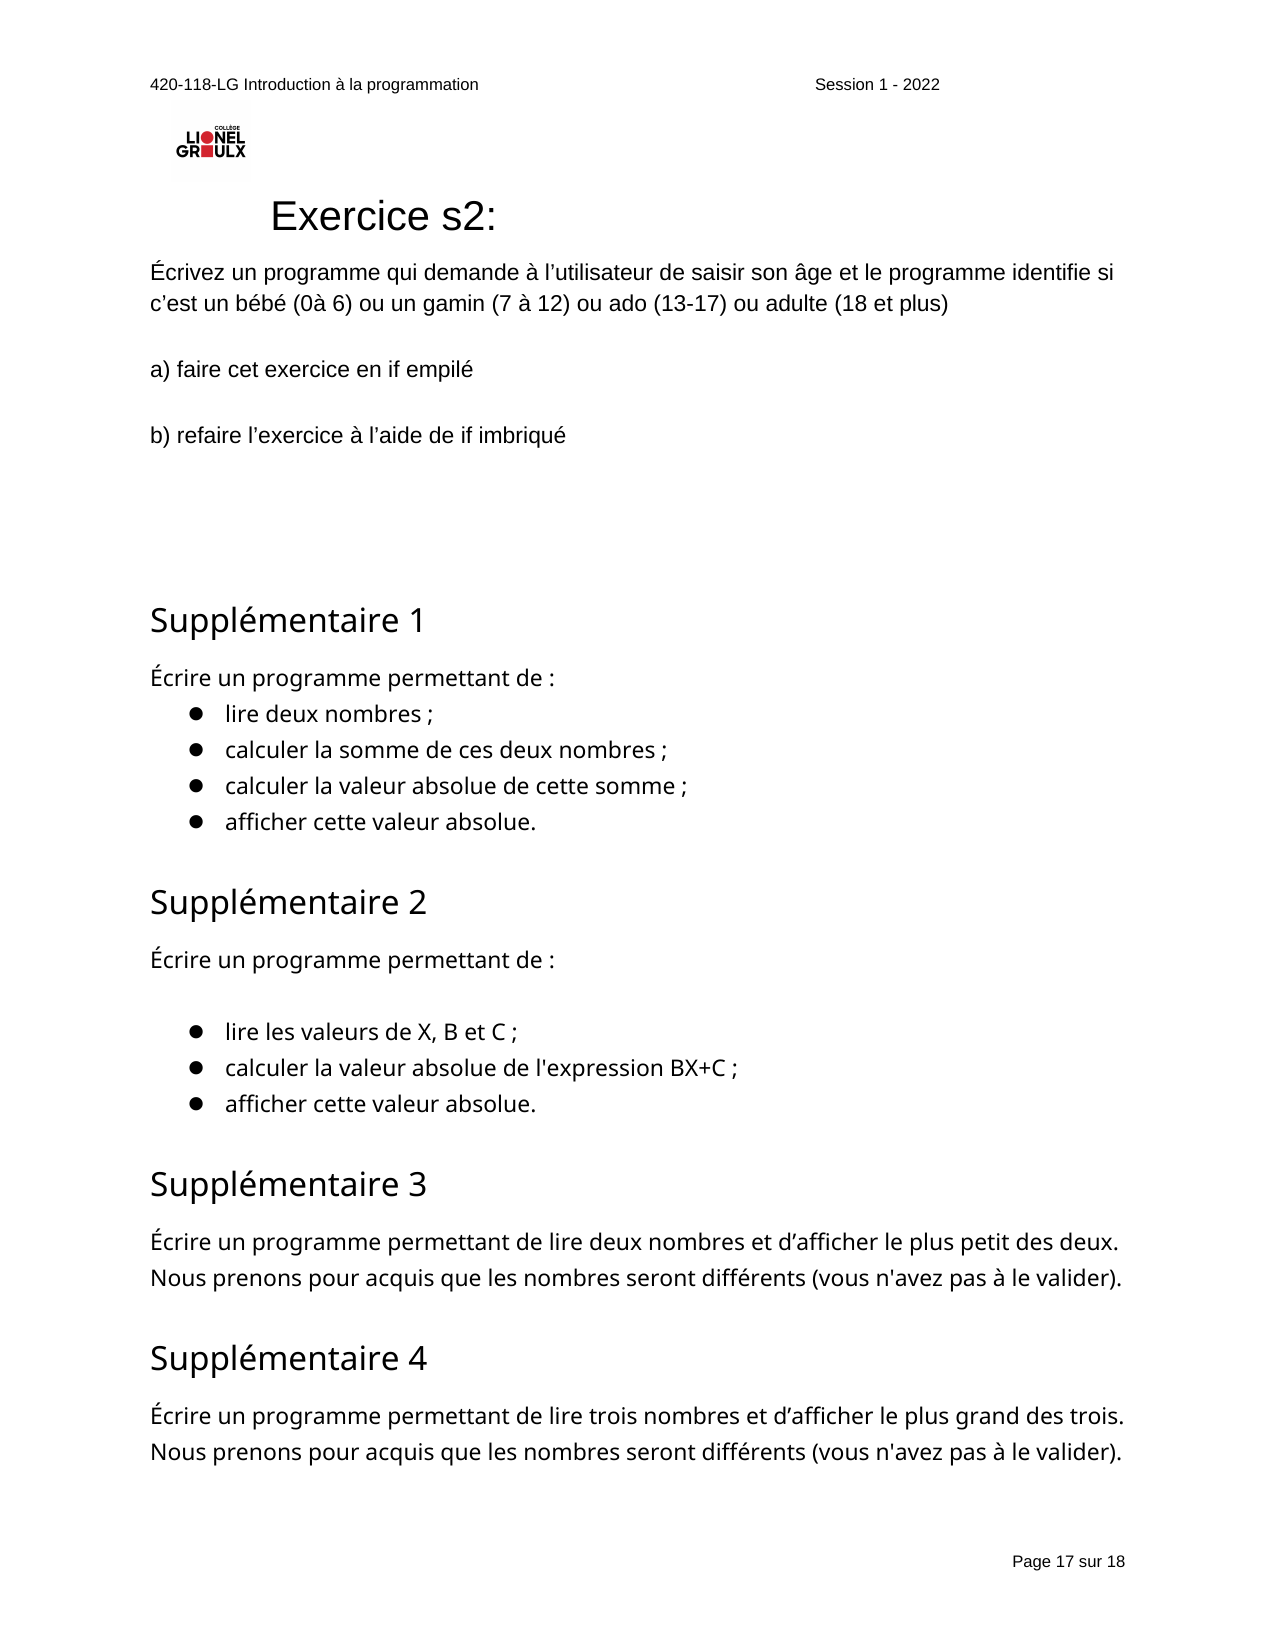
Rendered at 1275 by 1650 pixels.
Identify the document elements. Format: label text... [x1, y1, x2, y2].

subtitle Supplémentaire 3 [150, 1161, 1125, 1206]
text Écrire un programme permettant de : [150, 944, 1125, 975]
list calculer la valeur absolue de l'expression BX+C ; [187, 1052, 1125, 1083]
picture [170, 100, 252, 182]
subtitle Supplémentaire 2 [150, 879, 1125, 924]
subtitle Supplémentaire 1 [150, 597, 1125, 643]
text b) refaire l’exercice à l’aide de if imbriqué [150, 422, 1125, 448]
list calculer la somme de ces deux nombres ; [187, 734, 1125, 765]
text Écrire un programme permettant de lire trois nombres et d’afficher le plus grand des trois. Nous prenons pour acquis que les nombres seront différents (vous n'avez pas à le valider). [150, 1400, 1125, 1467]
text Écrivez un programme qui demande à l’utilisateur de saisir son âge et le programme identifie si c’est un bébé (0à 6) ou un gamin (7 à 12) ou ado (13-17) ou adulte (18 et plus) [150, 259, 1125, 316]
text a) faire cet exercice en if empilé [150, 356, 1125, 382]
subtitle Exercice s2: [150, 192, 1125, 239]
list afficher cette valeur absolue. [187, 806, 1125, 837]
text Écrire un programme permettant de lire deux nombres et d’afficher le plus petit des deux. Nous prenons pour acquis que les nombres seront différents (vous n'avez pas à le valider). [150, 1226, 1125, 1293]
list calculer la valeur absolue de cette somme ; [187, 770, 1125, 801]
list lire deux nombres ; [187, 698, 1125, 729]
text Écrire un programme permettant de : [150, 662, 1125, 693]
list lire les valeurs de X, B et C ; [187, 1016, 1125, 1047]
list afficher cette valeur absolue. [187, 1088, 1125, 1119]
subtitle Supplémentaire 4 [150, 1335, 1125, 1381]
